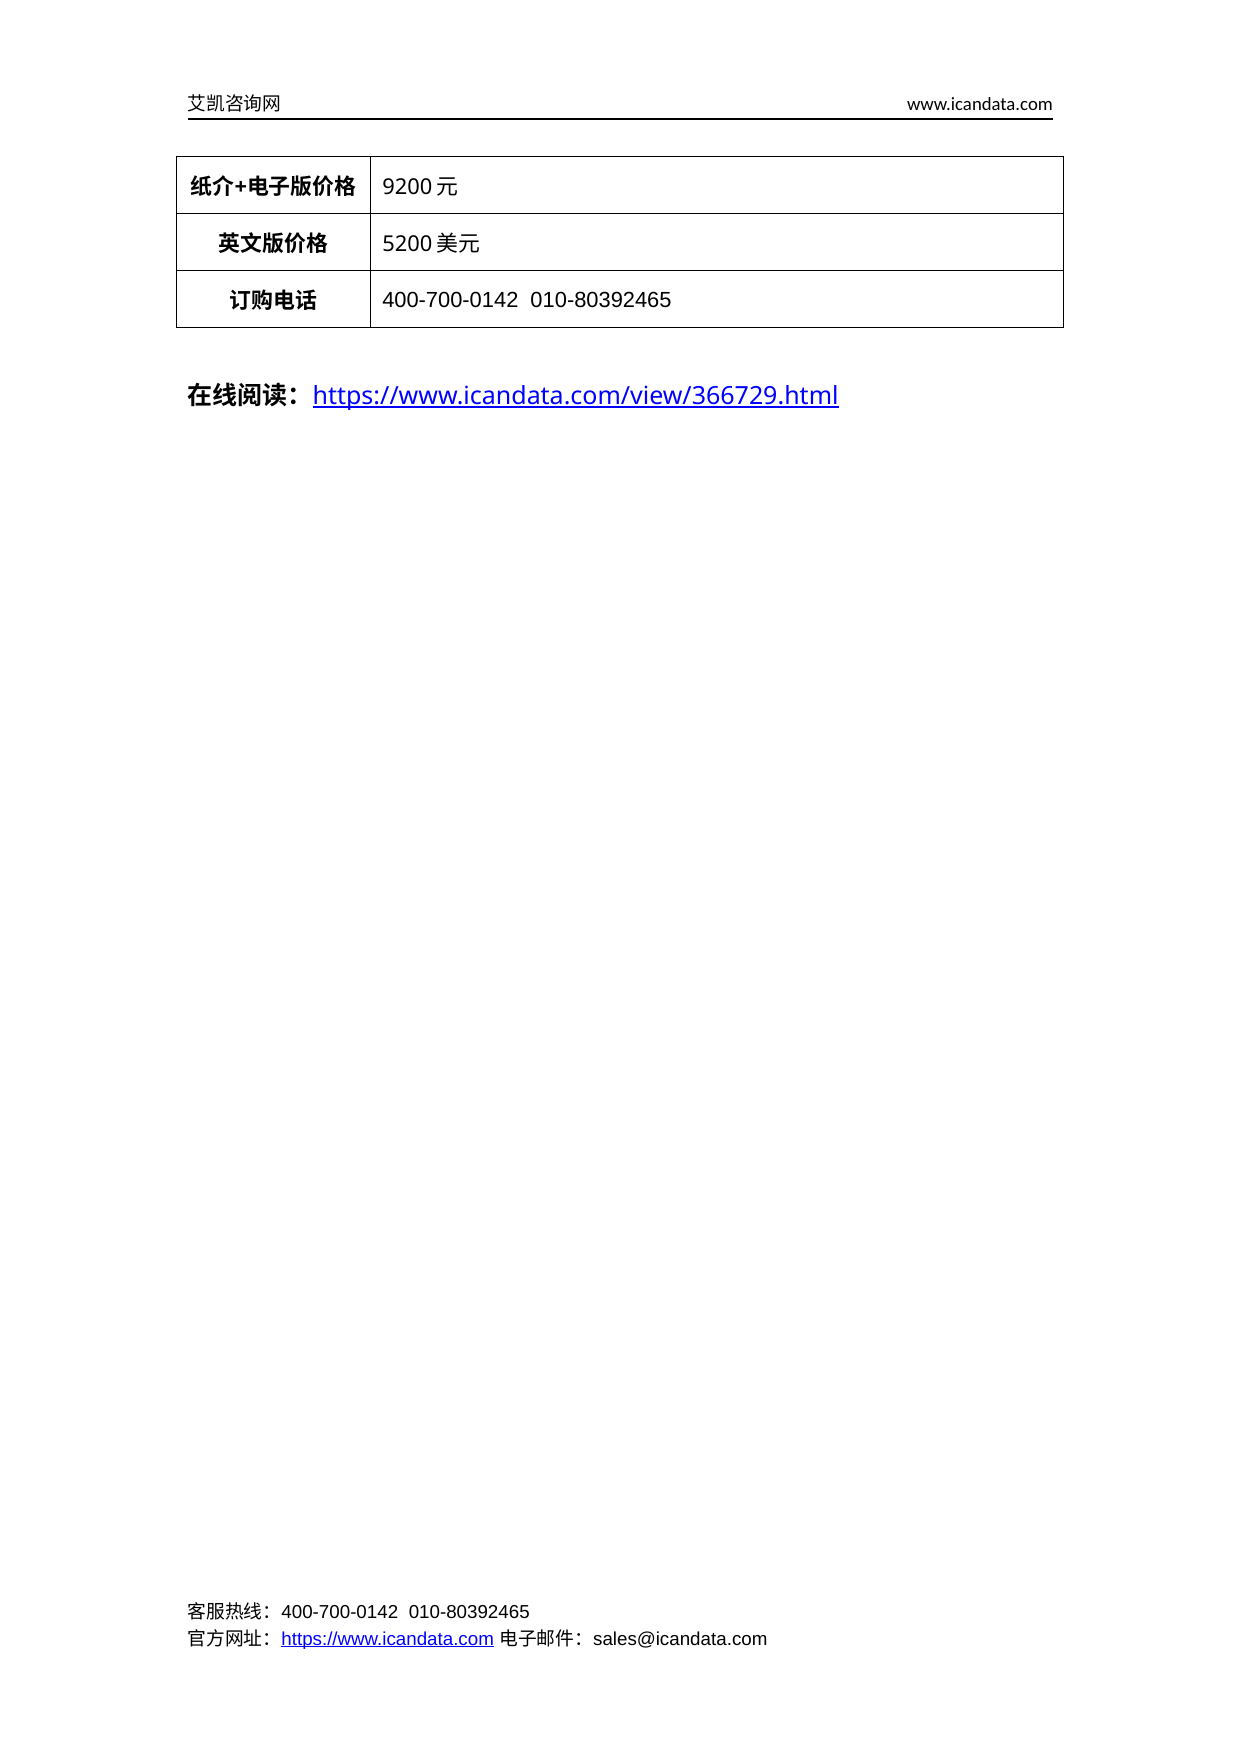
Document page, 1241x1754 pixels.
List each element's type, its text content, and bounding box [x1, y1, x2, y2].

table_cell 9200元 [371, 157, 1063, 213]
table_cell 纸介+电子版价格 [177, 157, 370, 213]
table_cell 订购电话 [177, 271, 370, 327]
text 在线阅读：https://www.icandata.com/view/366729.html [187, 361, 1053, 426]
table_cell 英文版价格 [177, 214, 370, 270]
table_cell 5200美元 [371, 214, 1063, 270]
table_cell 400-700-0142 010-80392465 [371, 271, 1063, 327]
